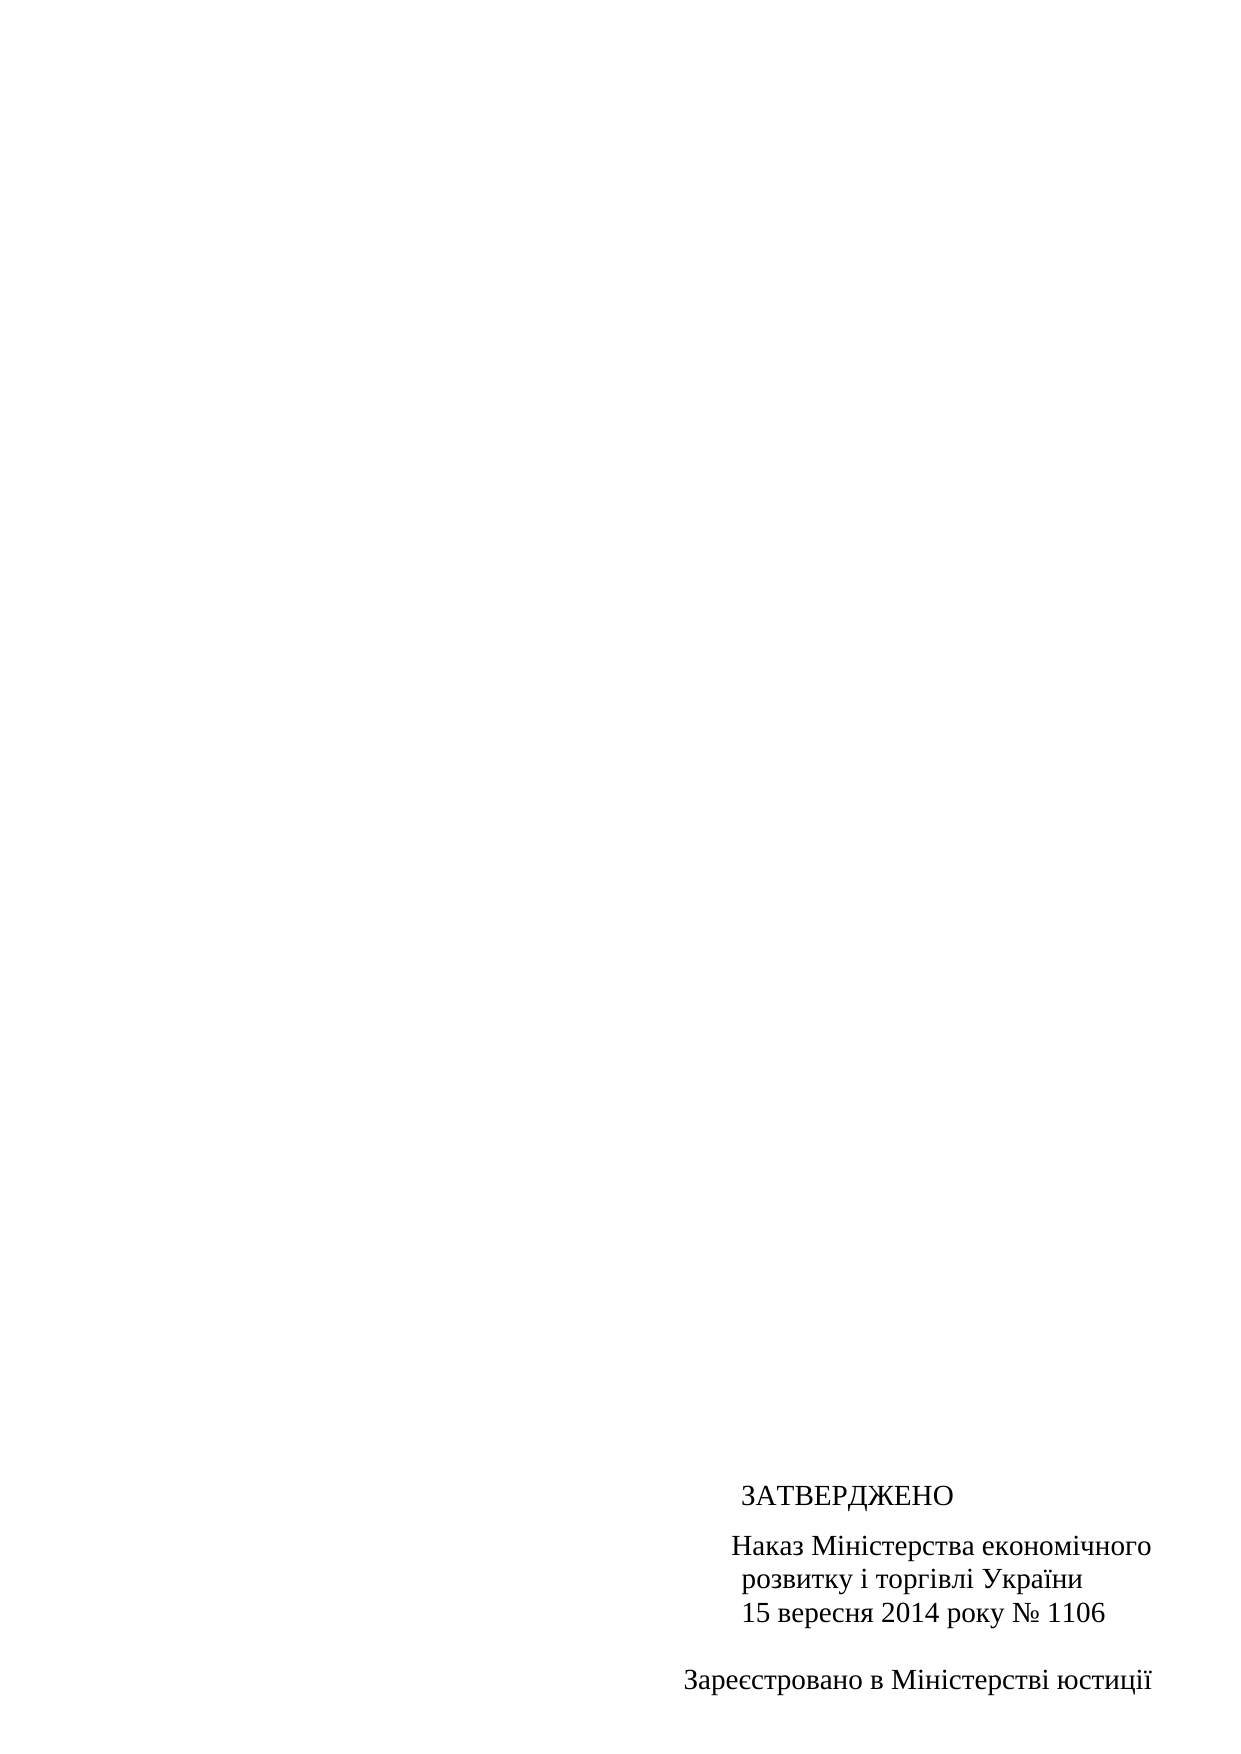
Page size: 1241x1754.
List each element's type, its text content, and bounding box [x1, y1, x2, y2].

text Наказ Міністерства економічного [148, 1528, 1152, 1562]
text розвитку і торгівлі України [148, 1562, 1152, 1595]
text Зареєстровано в Міністерстві юстиції [148, 1662, 1152, 1696]
text 15 вересня 2014 року № 1106 [148, 1595, 1152, 1629]
text ЗАТВЕРДЖЕНО [148, 1478, 1152, 1511]
